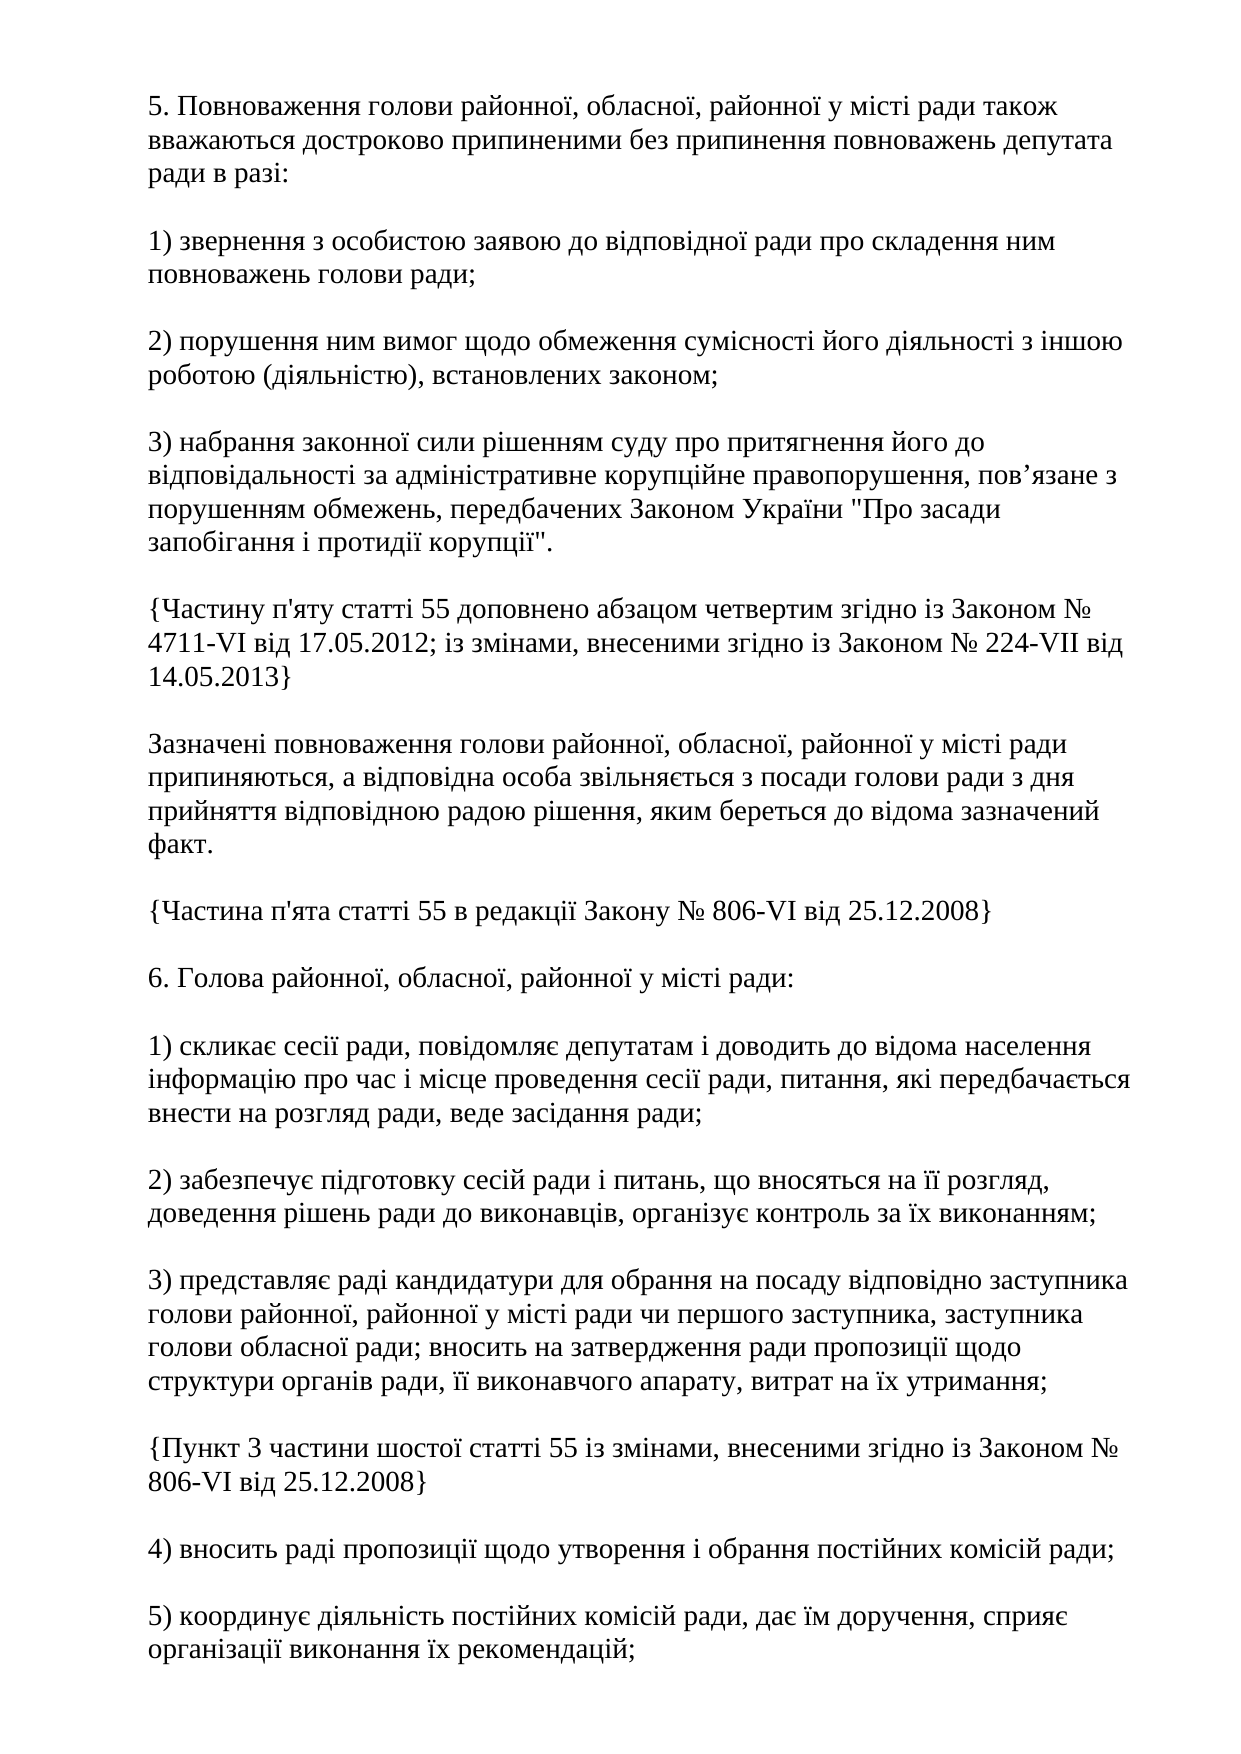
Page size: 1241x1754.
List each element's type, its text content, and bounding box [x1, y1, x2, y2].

text 2) забезпечує підготовку сесій ради і питань, що вносяться на її розгляд, доведення рішень ради до виконавців, організує контроль за їх виконанням; [148, 1162, 1152, 1229]
text Зазначені повноваження голови районної, обласної, районної у місті ради припиняються, а відповідна особа звільняється з посади голови ради з дня прийняття відповідною радою рішення, яким береться до відома зазначений факт. [148, 726, 1152, 860]
text 5. Повноваження голови районної, обласної, районної у місті ради також вважаються достроково припиненими без припинення повноважень депутата ради в разі: [148, 88, 1152, 189]
text 4) вносить раді пропозиції щодо утворення і обрання постійних комісій ради; [148, 1531, 1152, 1564]
text {Частину п'яту статті 55 доповнено абзацом четвертим згідно із Законом № 4711-VI від 17.05.2012; із змінами, внесеними згідно із Законом № 224-VII від 14.05.2013} [148, 592, 1152, 692]
text 3) представляє раді кандидатури для обрання на посаду відповідно заступника голови районної, районної у місті ради чи першого заступника, заступника голови обласної ради; вносить на затвердження ради пропозиції щодо структури органів ради, її виконавчого апарату, витрат на їх утримання; [148, 1262, 1152, 1397]
text 1) скликає сесії ради, повідомляє депутатам і доводить до відома населення інформацію про час і місце проведення сесії ради, питання, які передбачається внести на розгляд ради, веде засідання ради; [148, 1028, 1152, 1128]
text 5) координує діяльність постійних комісій ради, дає їм доручення, сприяє організації виконання їх рекомендацій; [148, 1598, 1152, 1665]
text 1) звернення з особистою заявою до відповідної ради про складення ним повноважень голови ради; [148, 223, 1152, 290]
text {Пункт 3 частини шостої статті 55 із змінами, внесеними згідно із Законом № 806-VI від 25.12.2008} [148, 1430, 1152, 1497]
text {Частина п'ята статті 55 в редакції Закону № 806-VI від 25.12.2008} [148, 893, 1152, 927]
text 2) порушення ним вимог щодо обмеження сумісності його діяльності з іншою роботою (діяльністю), встановлених законом; [148, 323, 1152, 390]
text 6. Голова районної, обласної, районної у місті ради: [148, 961, 1152, 994]
text 3) набрання законної сили рішенням суду про притягнення його до відповідальності за адміністративне корупційне правопорушення, пов’язане з порушенням обмежень, передбачених Законом України "Про засади запобігання і протидії корупції". [148, 424, 1152, 558]
